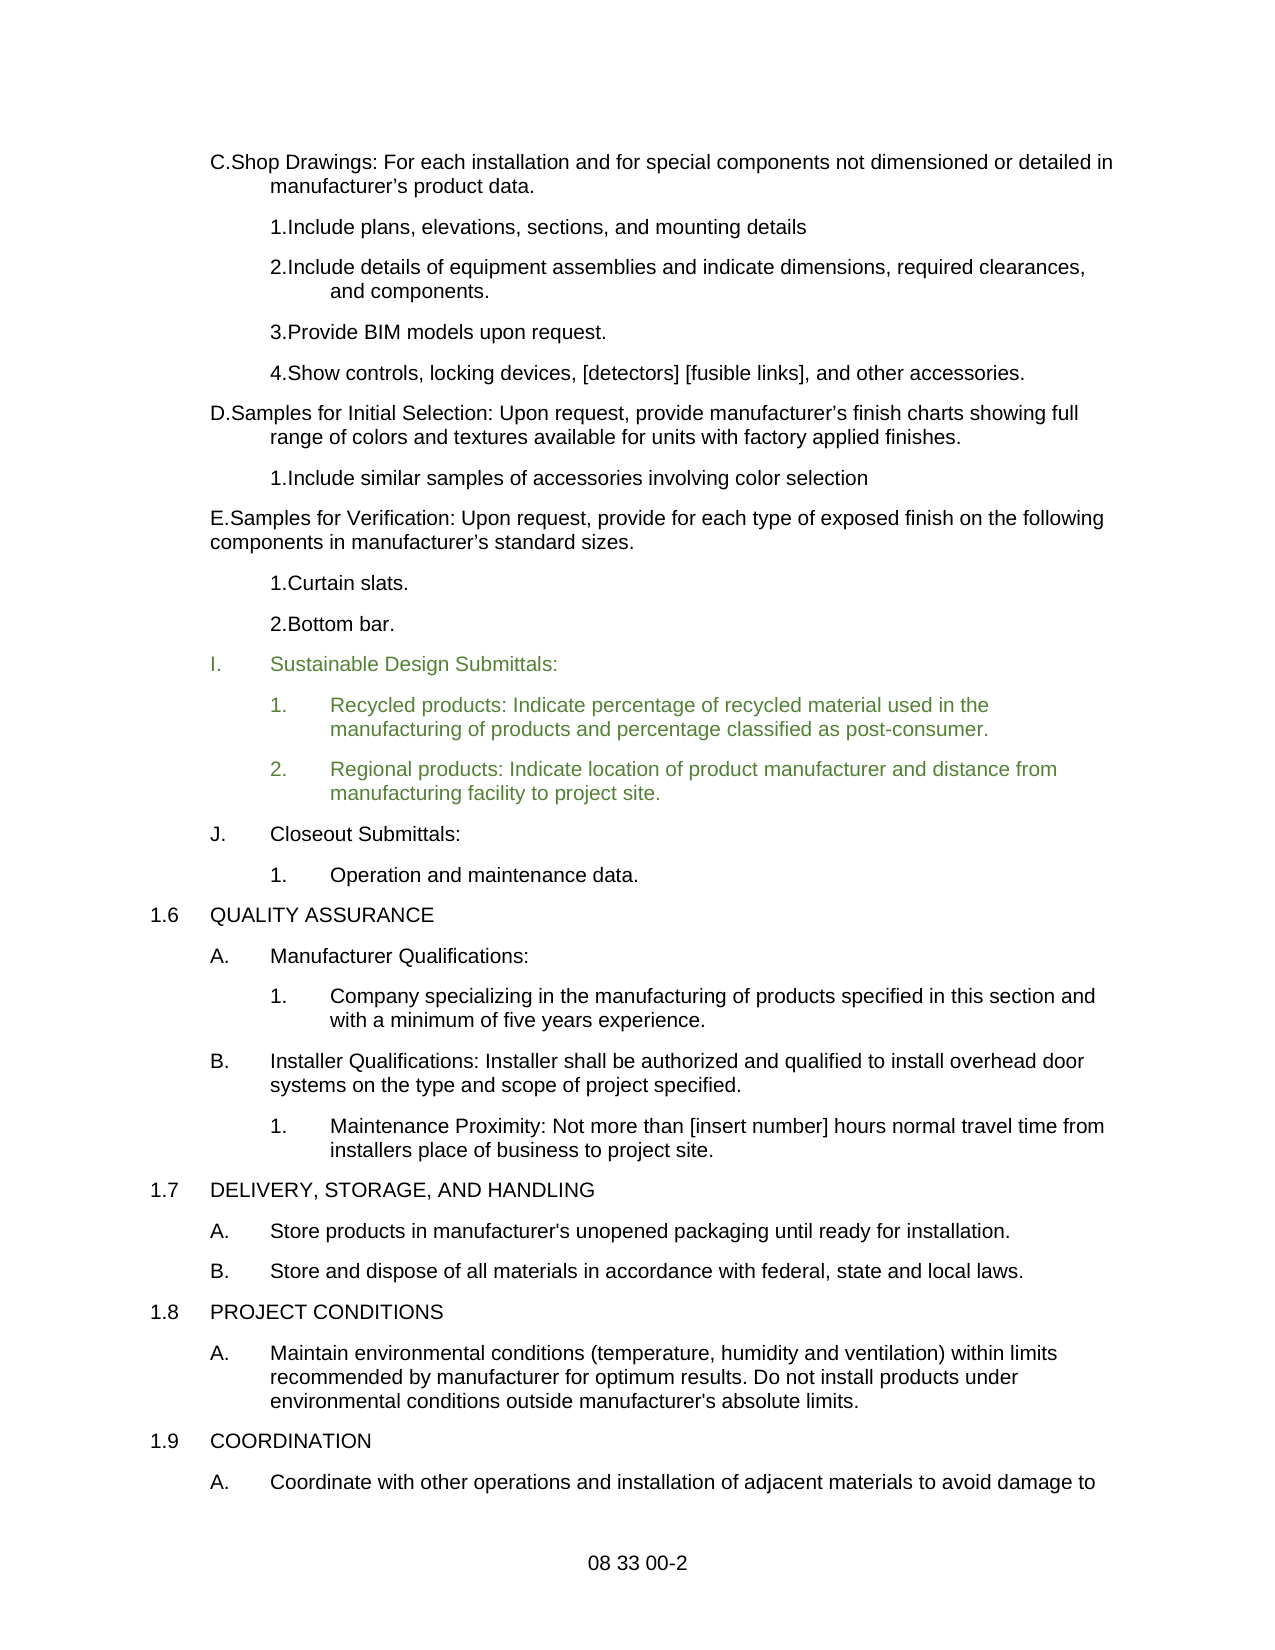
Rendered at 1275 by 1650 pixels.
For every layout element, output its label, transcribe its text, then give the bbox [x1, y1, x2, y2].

list Installer Qualifications: Installer shall be authorized and qualified to install overhead door systems on the type and scope of project specified. [210, 1049, 1125, 1097]
list Samples for Initial Selection: Upon request, provide manufacturer’s finish charts showing full range of colors and textures available for units with factory applied finishes. [210, 401, 1125, 449]
text Sustainable Design Submittals: [210, 652, 1125, 676]
list Store and dispose of all materials in accordance with federal, state and local laws. [210, 1259, 1125, 1283]
list COORDINATION [150, 1429, 1125, 1453]
list Operation and maintenance data. [270, 862, 1125, 886]
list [210, 1470, 1125, 1494]
list Maintain environmental conditions (temperature, humidity and ventilation) within limits recommended by manufacturer for optimum results. Do not install products under environmental conditions outside manufacturer's absolute limits. [210, 1341, 1125, 1412]
list Bottom bar. [270, 611, 1125, 635]
list Include similar samples of accessories involving color selection [270, 466, 1125, 489]
list Store products in manufacturer's unopened packaging until ready for installation. [210, 1219, 1125, 1243]
list Include plans, elevations, sections, and mounting details [270, 214, 1125, 238]
list Shop Drawings: For each installation and for special components not dimensioned or detailed in manufacturer’s product data. [210, 150, 1125, 198]
list Company specializing in the manufacturing of products specified in this section and with a minimum of five years experience. [270, 984, 1125, 1032]
list Manufacturer Qualifications: [210, 944, 1125, 968]
list Recycled products: Indicate percentage of recycled material used in the manufacturing of products and percentage classified as post-consumer. [270, 693, 1125, 741]
list Samples for Verification: Upon request, provide for each type of exposed finish on the following components in manufacturer’s standard sizes. [210, 506, 1125, 554]
list Maintenance Proximity: Not more than [insert number] hours normal travel time from installers place of business to project site. [270, 1113, 1125, 1161]
list QUALITY ASSURANCE [150, 903, 1125, 927]
list Show controls, locking devices, [detectors] [fusible links], and other accessories. [270, 360, 1125, 384]
list Regional products: Indicate location of product manufacturer and distance from manufacturing facility to project site. [270, 757, 1125, 805]
list PROJECT CONDITIONS [150, 1300, 1125, 1324]
list DELIVERY, STORAGE, AND HANDLING [150, 1178, 1125, 1202]
list Provide BIM models upon request. [270, 320, 1125, 344]
list Include details of equipment assemblies and indicate dimensions, required clearances, and components. [270, 255, 1125, 303]
list Curtain slats. [270, 571, 1125, 595]
list Closeout Submittals: [210, 822, 1125, 846]
